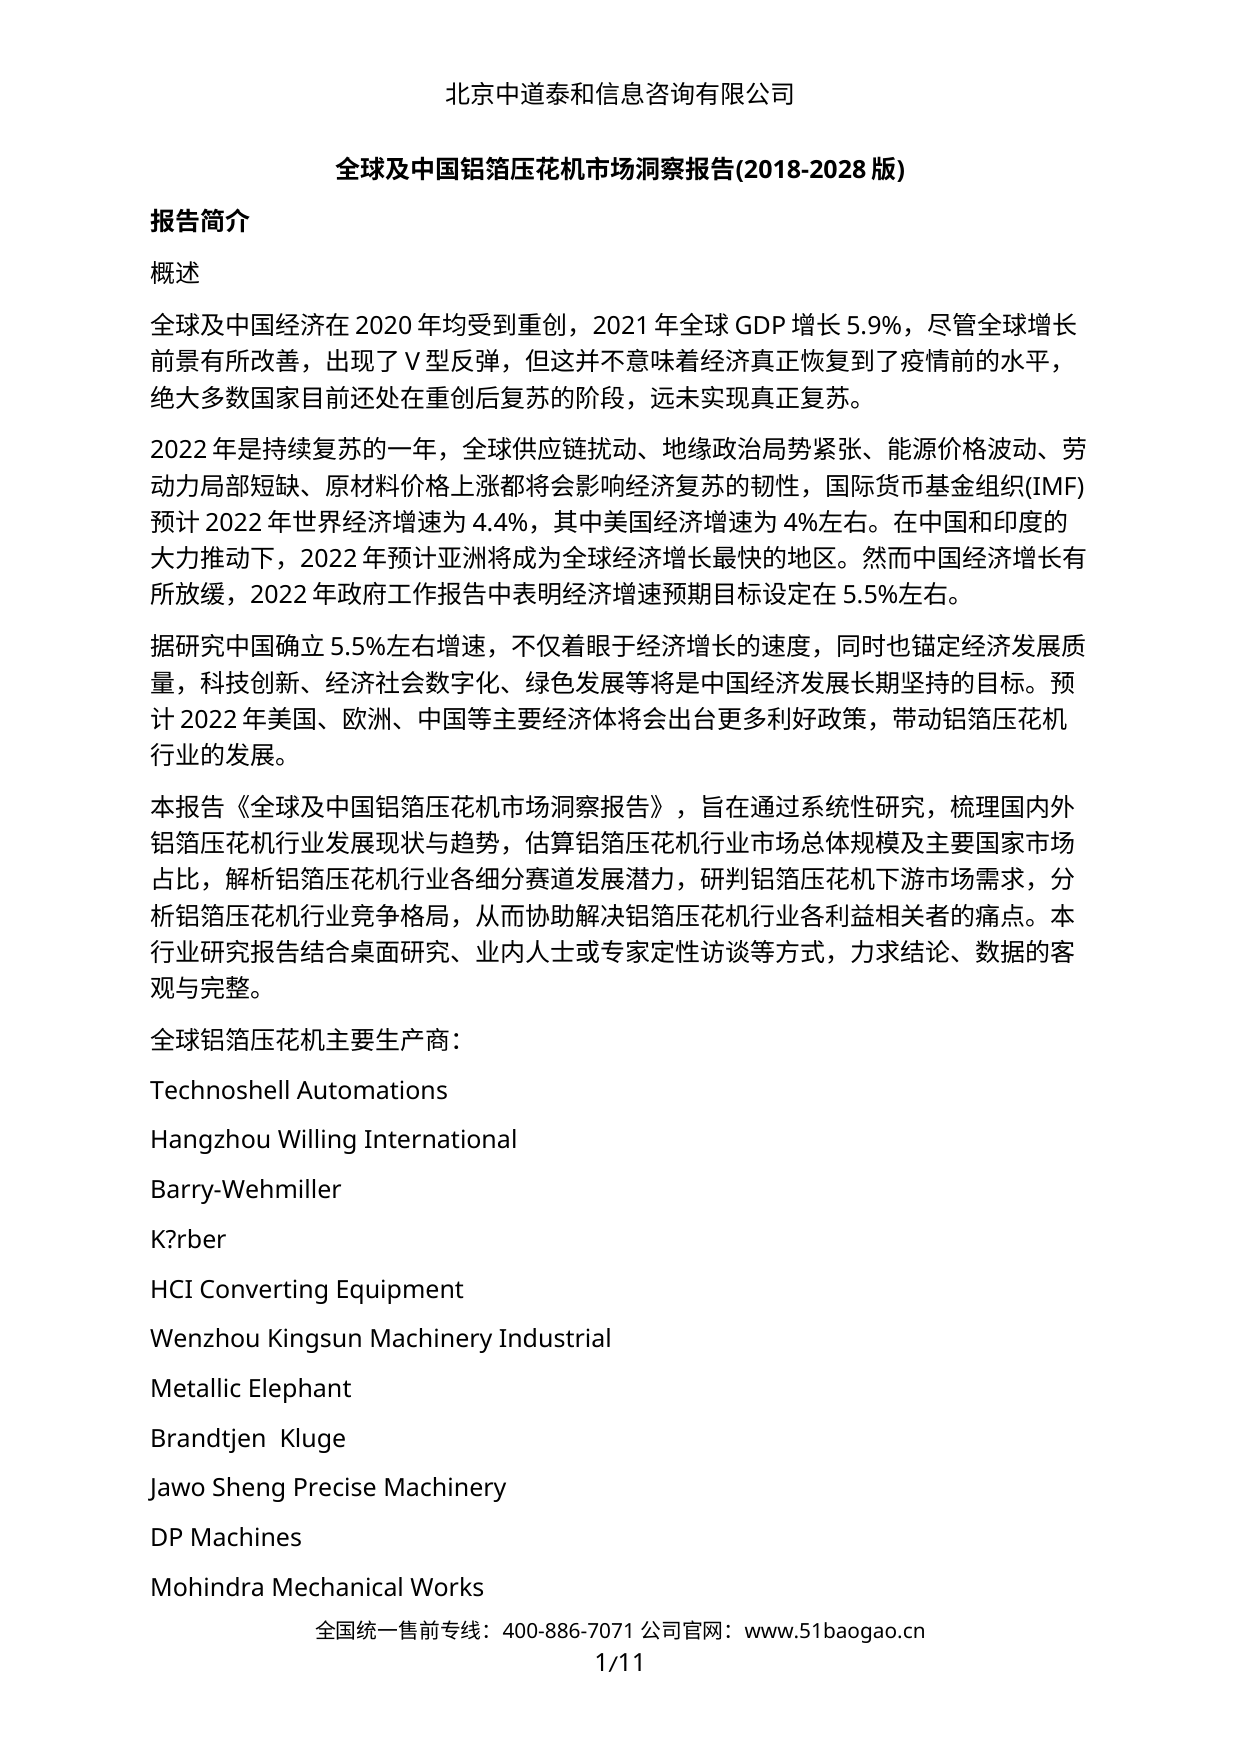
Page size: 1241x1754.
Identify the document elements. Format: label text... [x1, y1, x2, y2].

text 据研究中国确立5.5%左右增速，不仅着眼于经济增长的速度，同时也锚定经济发展质量，科技创新、经济社会数字化、绿色发展等将是中国经济发展长期坚持的目标。预计2022年美国、欧洲、中国等主要经济体将会出台更多利好政策，带动铝箔压花机行业的发展。 [150, 627, 1090, 772]
text 报告简介 [150, 202, 1090, 238]
text 2022年是持续复苏的一年，全球供应链扰动、地缘政治局势紧张、能源价格波动、劳动力局部短缺、原材料价格上涨都将会影响经济复苏的韧性，国际货币基金组织(IMF)预计2022年世界经济增速为4.4%，其中美国经济增速为4%左右。在中国和印度的大力推动下，2022年预计亚洲将成为全球经济增长最快的地区。然而中国经济增长有所放缓，2022年政府工作报告中表明经济增速预期目标设定在5.5%左右。 [150, 430, 1090, 611]
text HCI Converting Equipment [150, 1271, 1090, 1305]
text Jawo Sheng Precise Machinery [150, 1470, 1090, 1504]
text Barry-Wehmiller [150, 1172, 1090, 1206]
text 全球及中国铝箔压花机市场洞察报告(2018-2028版) [150, 150, 1090, 186]
text Mohindra Mechanical Works [150, 1569, 1090, 1603]
text Hangzhou Willing International [150, 1122, 1090, 1156]
text Technoshell Automations [150, 1072, 1090, 1107]
text Metallic Elephant [150, 1371, 1090, 1405]
text DP Machines [150, 1520, 1090, 1554]
text Wenzhou Kingsun Machinery Industrial [150, 1321, 1090, 1355]
text 全球及中国经济在2020年均受到重创，2021年全球GDP增长5.9%，尽管全球增长前景有所改善，出现了V型反弹，但这并不意味着经济真正恢复到了疫情前的水平，绝大多数国家目前还处在重创后复苏的阶段，远未实现真正复苏。 [150, 306, 1090, 414]
text 本报告《全球及中国铝箔压花机市场洞察报告》，旨在通过系统性研究，梳理国内外铝箔压花机行业发展现状与趋势，估算铝箔压花机行业市场总体规模及主要国家市场占比，解析铝箔压花机行业各细分赛道发展潜力，研判铝箔压花机下游市场需求，分析铝箔压花机行业竞争格局，从而协助解决铝箔压花机行业各利益相关者的痛点。本行业研究报告结合桌面研究、业内人士或专家定性访谈等方式，力求结论、数据的客观与完整。 [150, 787, 1090, 1005]
text 全球铝箔压花机主要生产商： [150, 1021, 1090, 1057]
text 概述 [150, 254, 1090, 290]
text K?rber [150, 1222, 1090, 1256]
text Brandtjen Kluge [150, 1420, 1090, 1454]
